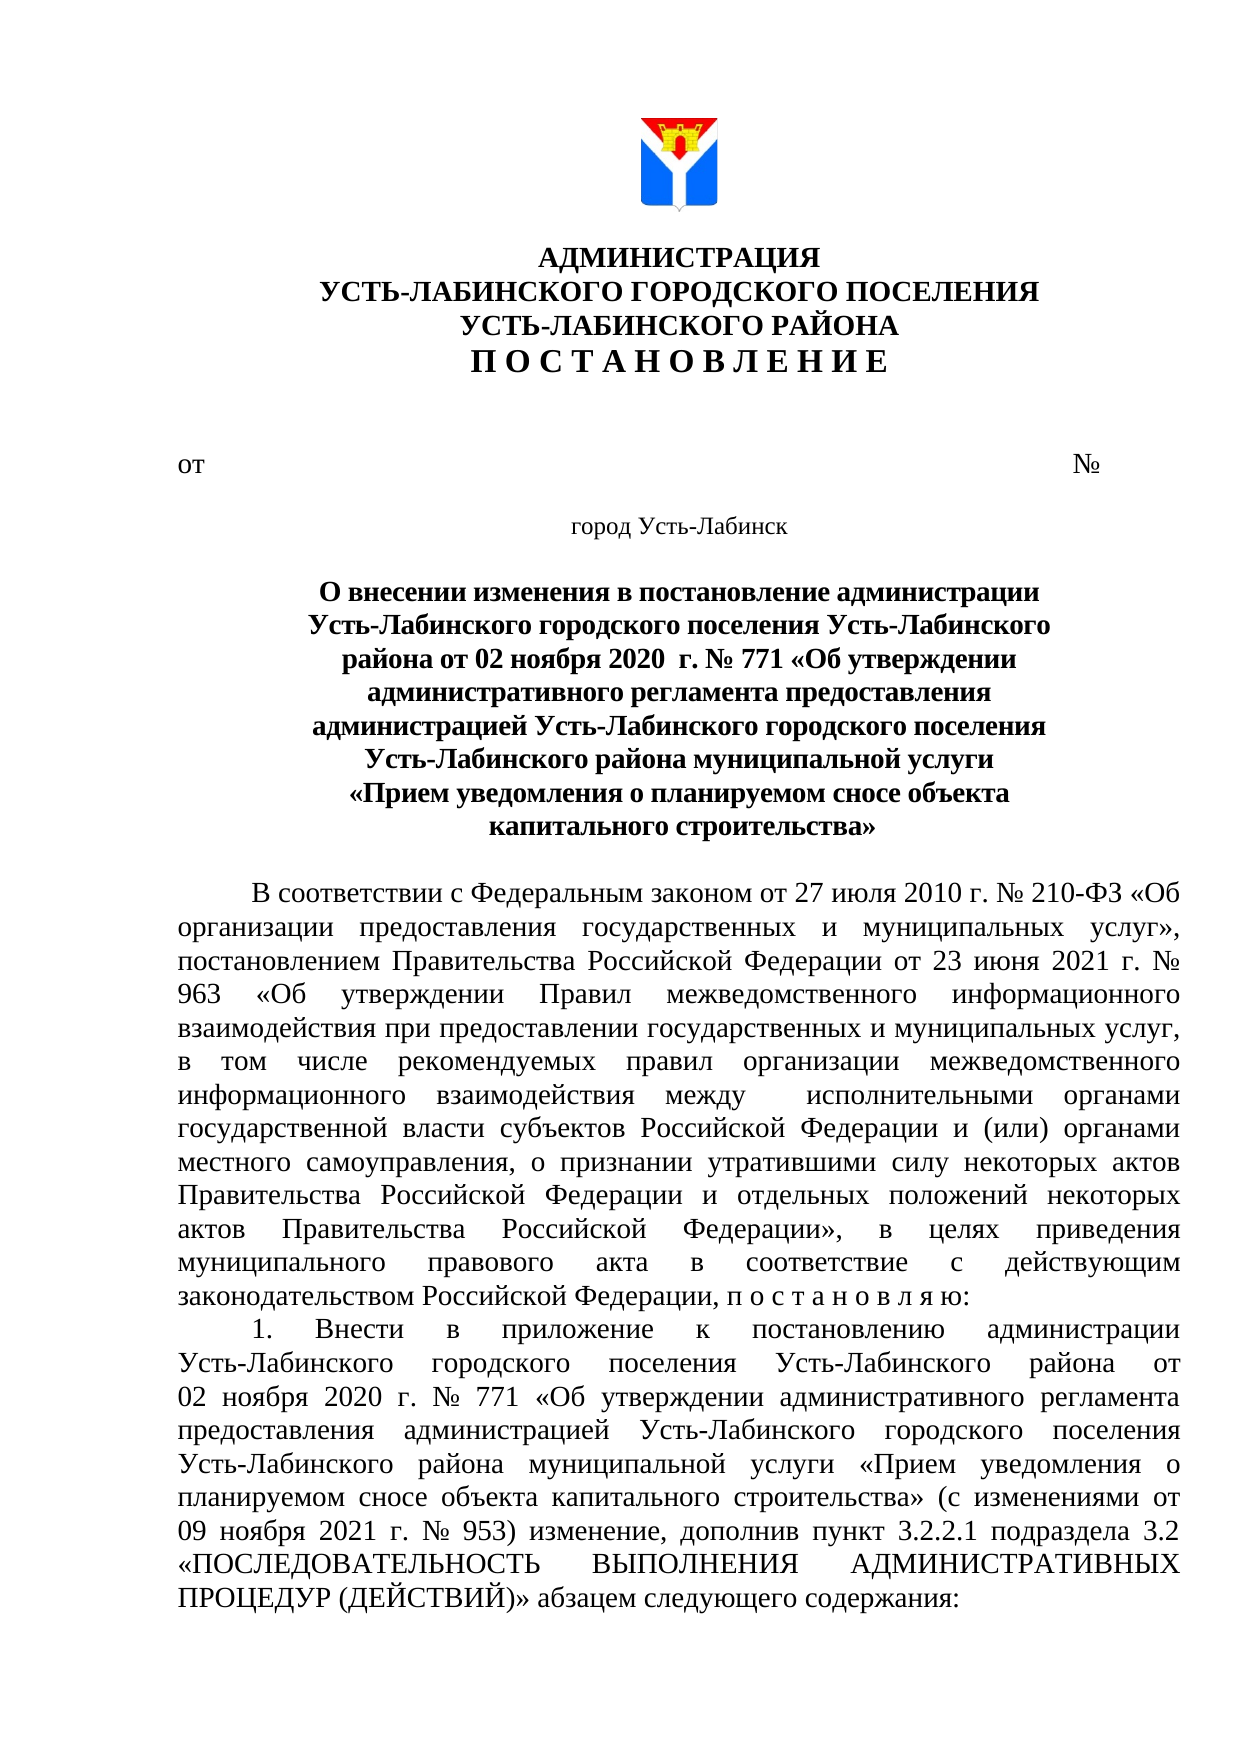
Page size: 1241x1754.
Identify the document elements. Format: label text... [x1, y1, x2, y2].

text О внесении изменения в постановление администрации [177, 574, 1181, 607]
picture [641, 118, 718, 212]
text АДМИНИСТРАЦИЯ [165, 241, 1193, 274]
text П О С Т А Н О В Л Е Н И Е [177, 341, 1181, 379]
text района от 02 ноября 2020 г. № 771 «Об утверждении [177, 641, 1181, 674]
text Усть-Лабинского района муниципальной услуги [177, 741, 1181, 775]
text «Прием уведомления о планируемом сносе объекта [177, 775, 1181, 808]
text В соответствии с Федеральным законом от 27 июля 2010 г. № 210-ФЗ «Об организации предоставления государственных и муниципальных услуг», постановлением Правительства Российской Федерации от 23 июня 2021 г. № 963 «Об утверждении Правил межведомственного информационного взаимодействия при предоставлении государственных и муниципальных услуг, в том числе рекомендуемых правил организации межведомственного информационного взаимодействия между исполнительными органами государственной власти субъектов Российской Федерации и (или) органами местного самоуправления, о признании утратившими силу некоторых актов Правительства Российской Федерации и отдельных положений некоторых актов Правительства Российской Федерации», в целях приведения муниципального правового акта в соответствие с действующим законодательством Российской Федерации, п о с т а н о в л я ю: [177, 876, 1181, 1312]
text УСТЬ-ЛАБИНСКОГО РАЙОНА [165, 308, 1193, 341]
text от № [177, 447, 1181, 480]
text УСТЬ-ЛАБИНСКОГО ГОРОДСКОГО ПОСЕЛЕНИЯ [165, 274, 1193, 308]
text Усть-Лабинского городского поселения Усть-Лабинского [177, 607, 1181, 641]
text администрацией Усть-Лабинского городского поселения [177, 708, 1181, 741]
text 1. Внести в приложение к постановлению администрации Усть-Лабинского городского поселения Усть-Лабинского района от 02 ноября 2020 г. № 771 «Об утверждении административного регламента предоставления администрацией Усть-Лабинского городского поселения Усть-Лабинского района муниципальной услуги «Прием уведомления о планируемом сносе объекта капитального строительства» (с изменениями от 09 ноября 2021 г. № 953) изменение, дополнив пункт 3.2.2.1 подраздела 3.2 «ПОСЛЕДОВАТЕЛЬНОСТЬ ВЫПОЛНЕНИЯ АДМИНИСТРАТИВНЫХ ПРОЦЕДУР (ДЕЙСТВИЙ)» абзацем следующего содержания: [177, 1312, 1181, 1613]
text административного регламента предоставления [177, 674, 1181, 708]
text город Усть-Лабинск [177, 511, 1181, 540]
text капитального строительства» [177, 808, 1181, 842]
